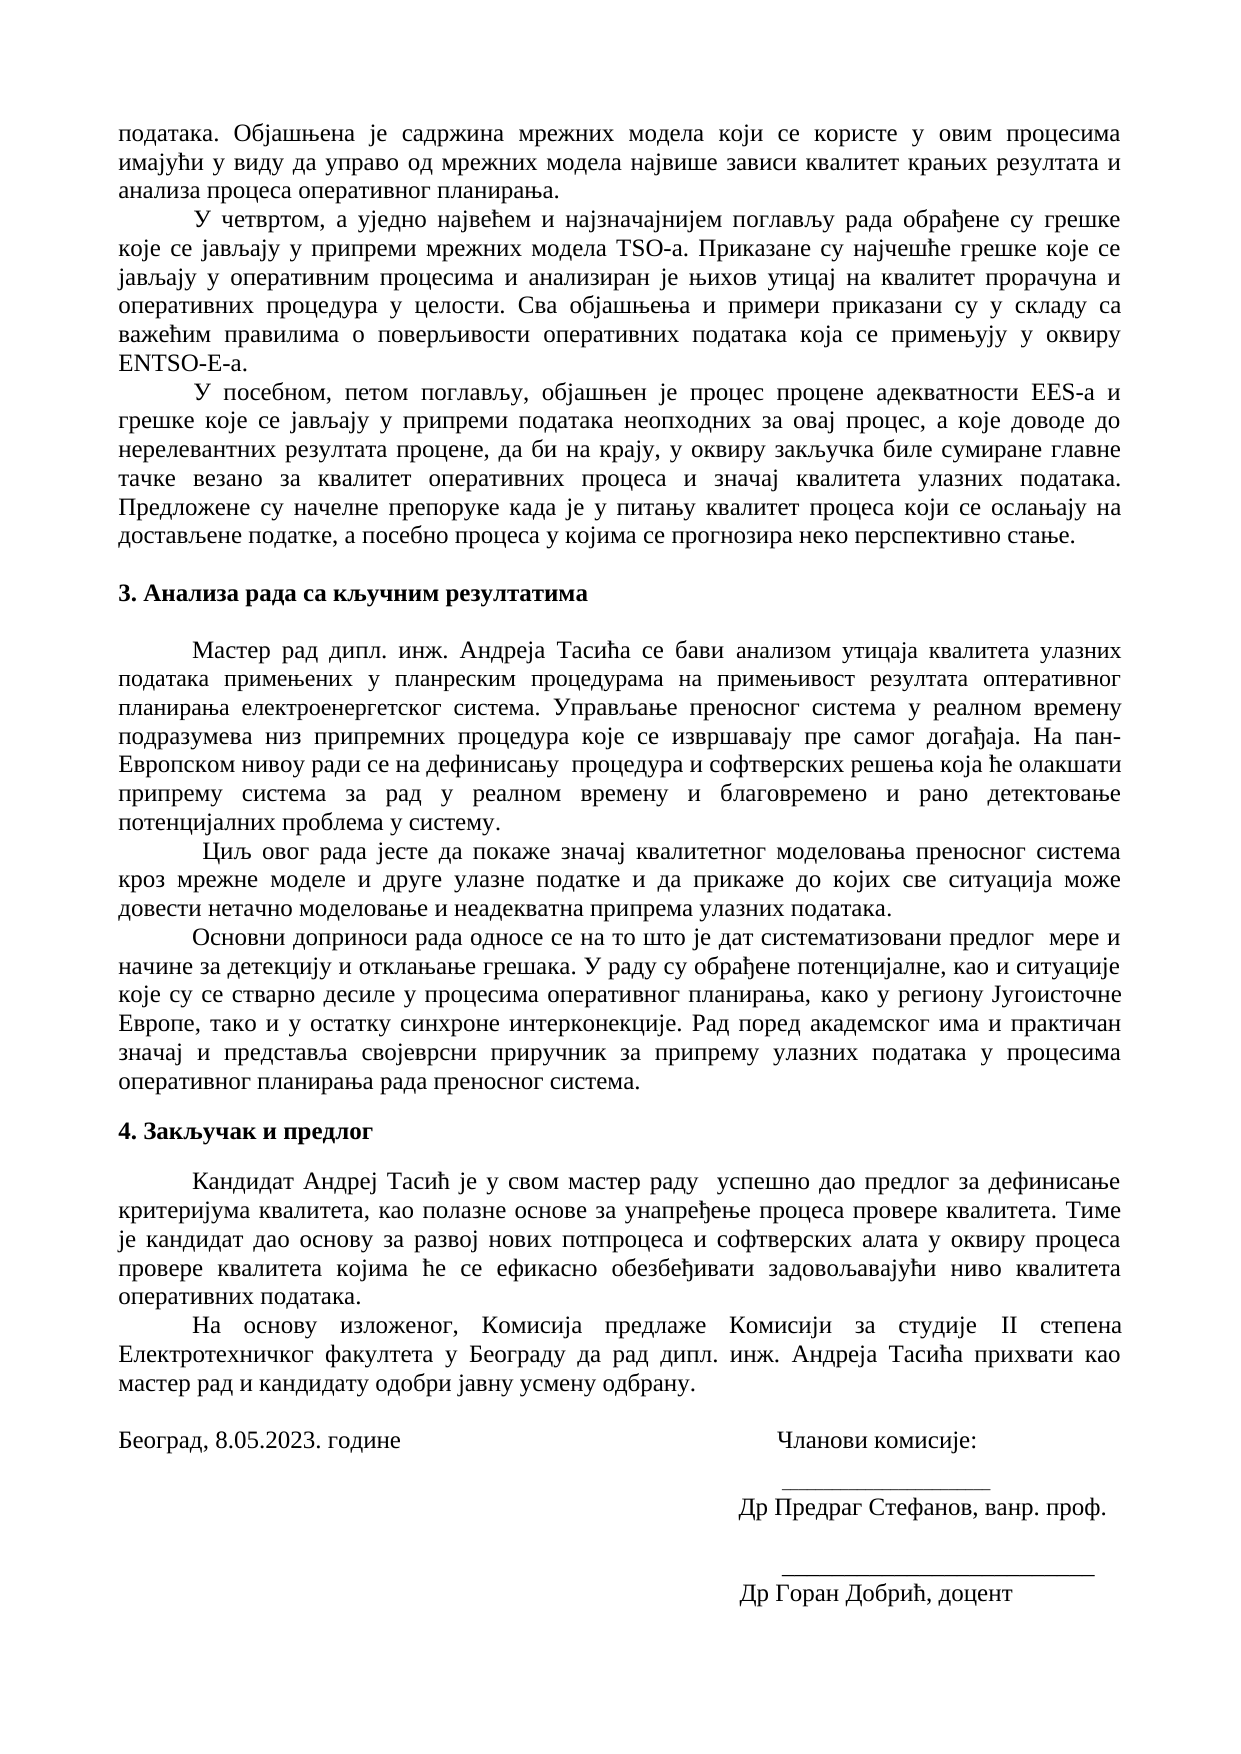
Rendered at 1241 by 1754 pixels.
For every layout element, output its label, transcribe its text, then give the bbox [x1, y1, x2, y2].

text Кандидат Андреј Тасић је у свом мастер раду успешно дао предлог за дефинисање критеријума квалитета, као полазне основе за унапређење процеса провере квалитета. Тиме је кандидат дао основу за развој нових потпроцеса и софтверских алата у оквиру процеса провере квалитета којима ће се ефикасно обезбеђивати задовољавајући ниво квалитета оперативних података. [118, 1166, 1122, 1310]
text У четвртом, а уједно највећем и најзначајнијем поглављу рада обрађене су грешке које се јављају у припреми мрежних модела TSO-а. Приказане су најчешће грешке које се јављају у оперативним процесима и анализиран је њихов утицај на квалитет прорачуна и оперативних процедура у целости. Сва објашњења и примери приказани су у складу са важећим правилима о поверљивости оперативних података која се примењују у оквиру ENTSO-E-a. [118, 204, 1122, 377]
text У посебном, петом поглављу, објашњен је процес процене адекватности EES-a и грешке које се јављају у припреми података неопходних за овај процес, а које доводе до нерелевантних резултата процене, да би на крају, у оквиру закључка биле сумиране главне тачке везано за квалитет оперативних процеса и значај квалитета улазних података. Предложене су начелне препоруке када је у питању квалитет процеса који се ослањају на достављене податке, а посебно процеса у којима се прогнозира неко перспективно стање. [118, 377, 1122, 549]
text Београд, 8.05.2023. године Чланови комисије: [118, 1425, 1122, 1454]
text 3. Анализа рада са кључним резултатима [118, 578, 1122, 607]
text Основни доприноси рада односе се на то што је дат систематизовани предлог мере и начине за детекцију и отклањање грешака. У раду су обрађене потенцијалне, као и ситуације које су се стварно десиле у процесима оперативног планирања, како у региону Југоисточне Европе, тако и у остатку синхроне интерконекције. Рад поред академског има и практичан значај и представља својеврсни приручник за припрему улазних података у процесима оперативног планирања рада преносног система. [118, 922, 1122, 1094]
text _________________________ [708, 1550, 1122, 1578]
text _________________________ [708, 1473, 1122, 1492]
text На основу изложеног, Комисија предлаже Комисији за студије II степена Електротехничког факултета у Београду да рад дипл. инж. Андреја Тасића прихвати као мастер рад и кандидату одобри јавну усмену одбрану. [118, 1310, 1122, 1396]
text Циљ овог рада јесте да покаже значај квалитетног моделовања преносног система кроз мрежне моделе и друге улазне податке и да прикаже до којих све ситуација може довести нетачно моделовање и неадекватна припрема улазних података. [118, 836, 1122, 922]
text 4. Закључак и предлог [118, 1116, 1122, 1145]
text Др Предраг Стефанов, ванр. проф. [664, 1492, 1122, 1521]
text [118, 118, 1122, 204]
text Мастер рад дипл. инж. Андреја Тасића се бави анализом утицаја квалитета улазних података примењених у планреским процедурама на примењивост резултата оптеративног планирања електроенергетског система. Управљање преносног система у реалном времену подразумева низ припремних процедура које се извршавају пре самог догађаја. На пан-Европском нивоу ради се на дефинисању процедура и софтверских решења која ће олакшати припрему система за рад у реалном времену и благовремено и рано детектовање потенцијалних проблема у систему. [118, 636, 1122, 836]
text Др Горан Добрић, доцент [708, 1578, 1122, 1607]
